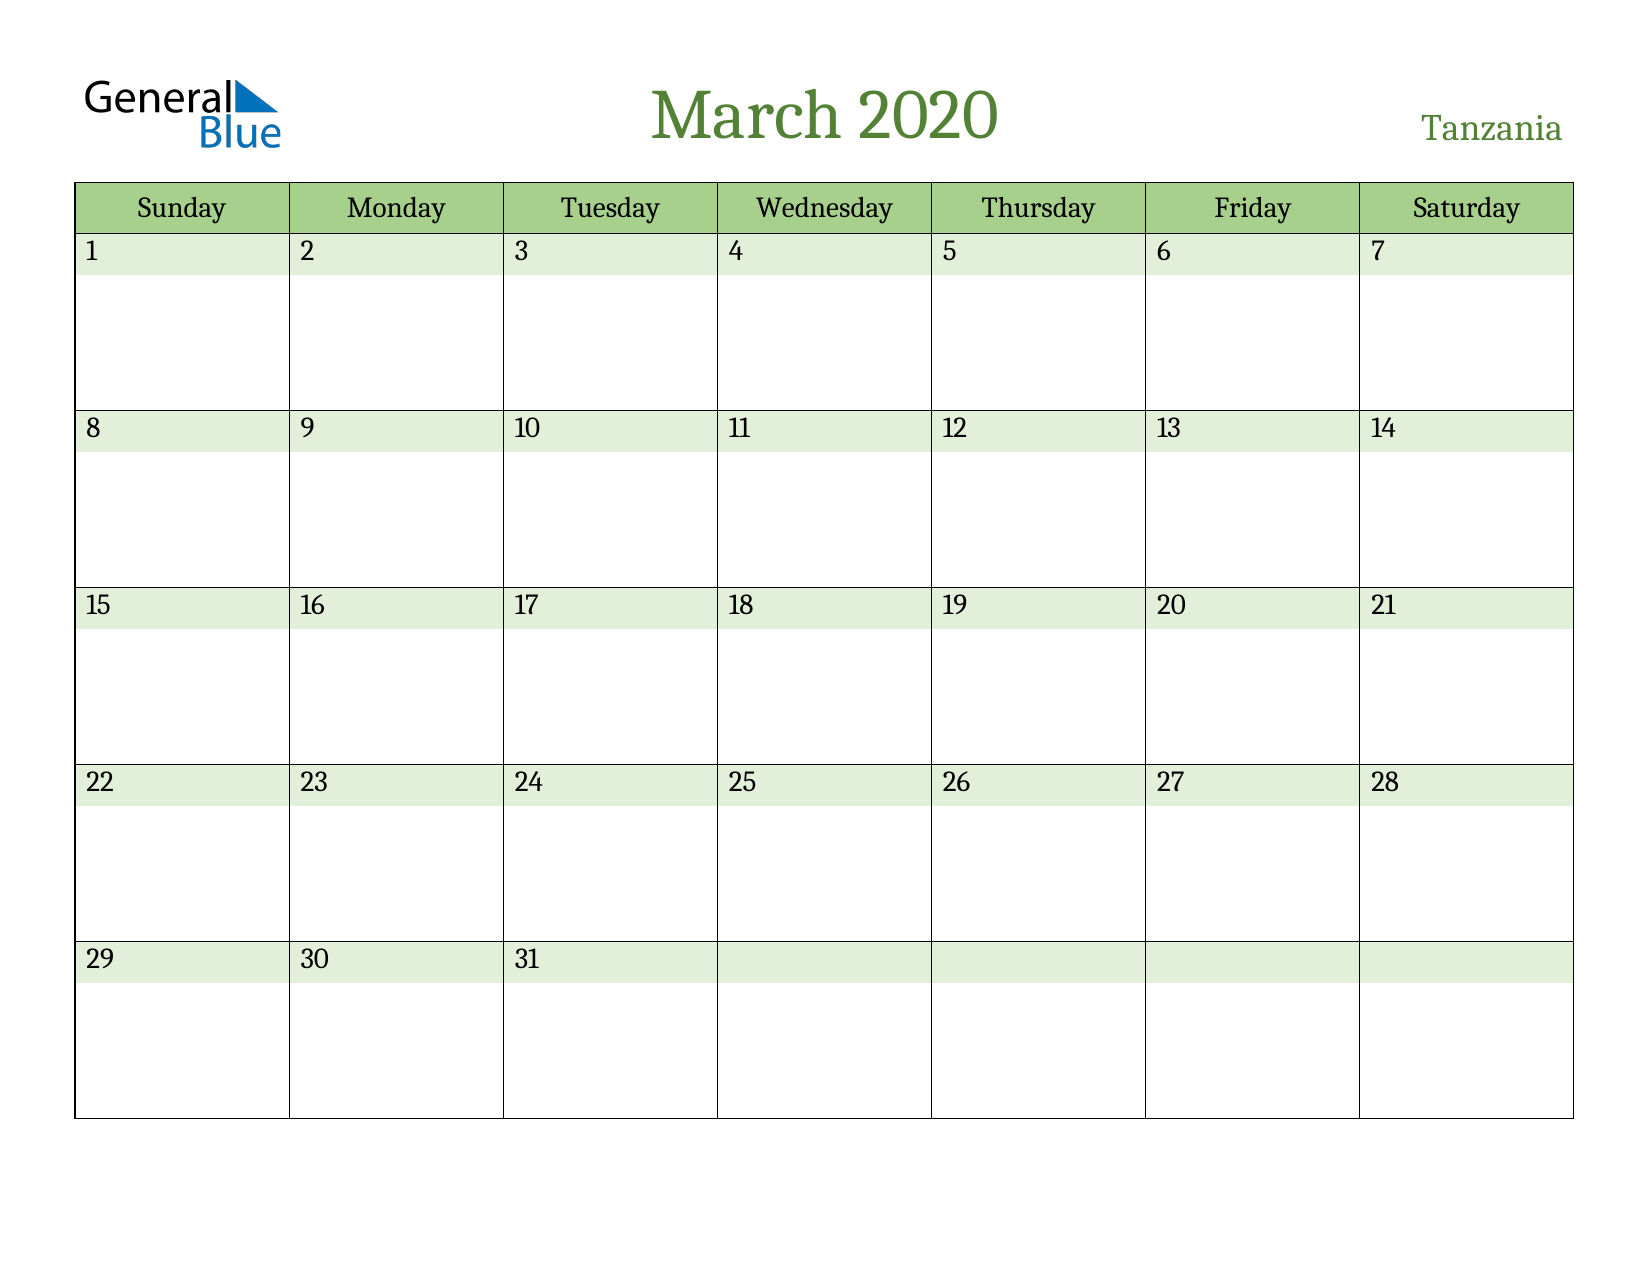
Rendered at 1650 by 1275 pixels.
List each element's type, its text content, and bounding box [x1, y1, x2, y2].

table_cell Tuesday [504, 183, 717, 233]
table_cell Thursday [932, 183, 1145, 233]
table_cell [76, 275, 289, 410]
table_cell 13 [1146, 411, 1359, 452]
table_cell 8 [76, 411, 289, 452]
table_cell 19 [932, 588, 1145, 629]
table_cell [76, 452, 289, 587]
table_cell 18 [718, 588, 931, 629]
table_cell [290, 275, 503, 410]
table_header [75, 75, 503, 182]
table_cell [76, 806, 289, 941]
table_cell 11 [718, 411, 931, 452]
table_cell Monday [290, 183, 503, 233]
table_cell 6 [1146, 234, 1359, 275]
table_cell [1360, 629, 1573, 764]
table_cell [718, 983, 931, 1118]
table_cell [932, 275, 1145, 410]
table_cell 25 [718, 765, 931, 806]
table_cell [504, 806, 717, 941]
table_cell [1360, 275, 1573, 410]
table_cell 24 [504, 765, 717, 806]
table_cell Saturday [1360, 183, 1573, 233]
table_cell [1360, 942, 1573, 983]
table_cell 27 [1146, 765, 1359, 806]
table_cell [504, 983, 717, 1118]
table_cell 29 [76, 942, 289, 983]
table_cell [76, 983, 289, 1118]
table_cell [504, 275, 717, 410]
table_cell 5 [932, 234, 1145, 275]
table_cell 22 [76, 765, 289, 806]
table_cell [1146, 942, 1359, 983]
table_cell [932, 983, 1145, 1118]
table_cell 9 [290, 411, 503, 452]
table_cell [718, 942, 931, 983]
table_cell 4 [718, 234, 931, 275]
table_cell [504, 629, 717, 764]
table_cell [504, 452, 717, 587]
table_cell [290, 452, 503, 587]
table_cell [1146, 275, 1359, 410]
table_cell [76, 629, 289, 764]
table_cell [718, 275, 931, 410]
table_cell [1146, 983, 1359, 1118]
table_cell 30 [290, 942, 503, 983]
table_cell [1146, 806, 1359, 941]
table_header March 2020 [503, 75, 1146, 182]
table_cell [1360, 806, 1573, 941]
table_cell 17 [504, 588, 717, 629]
table_cell 7 [1360, 234, 1573, 275]
table_cell [290, 983, 503, 1118]
table_cell [290, 629, 503, 764]
table_cell 3 [504, 234, 717, 275]
table_cell 15 [76, 588, 289, 629]
table_cell Wednesday [718, 183, 931, 233]
table_header Tanzania [1146, 75, 1574, 182]
table_cell [1146, 629, 1359, 764]
table_cell [932, 452, 1145, 587]
table_cell 23 [290, 765, 503, 806]
table_cell [1360, 983, 1573, 1118]
table_cell 20 [1146, 588, 1359, 629]
picture [85, 80, 281, 148]
table_cell 28 [1360, 765, 1573, 806]
table_cell [932, 806, 1145, 941]
table_cell [718, 452, 931, 587]
table_cell [932, 942, 1145, 983]
table_cell 2 [290, 234, 503, 275]
table_cell [1360, 452, 1573, 587]
table_cell 16 [290, 588, 503, 629]
table_cell [1146, 452, 1359, 587]
table_cell 21 [1360, 588, 1573, 629]
table_cell [718, 629, 931, 764]
table_cell [932, 629, 1145, 764]
table_cell 1 [76, 234, 289, 275]
table_cell 26 [932, 765, 1145, 806]
table_cell [718, 806, 931, 941]
table_cell Friday [1146, 183, 1359, 233]
table_cell [290, 806, 503, 941]
table_cell Sunday [76, 183, 289, 233]
table_cell 14 [1360, 411, 1573, 452]
table_cell 31 [504, 942, 717, 983]
table_cell 10 [504, 411, 717, 452]
table_cell 12 [932, 411, 1145, 452]
